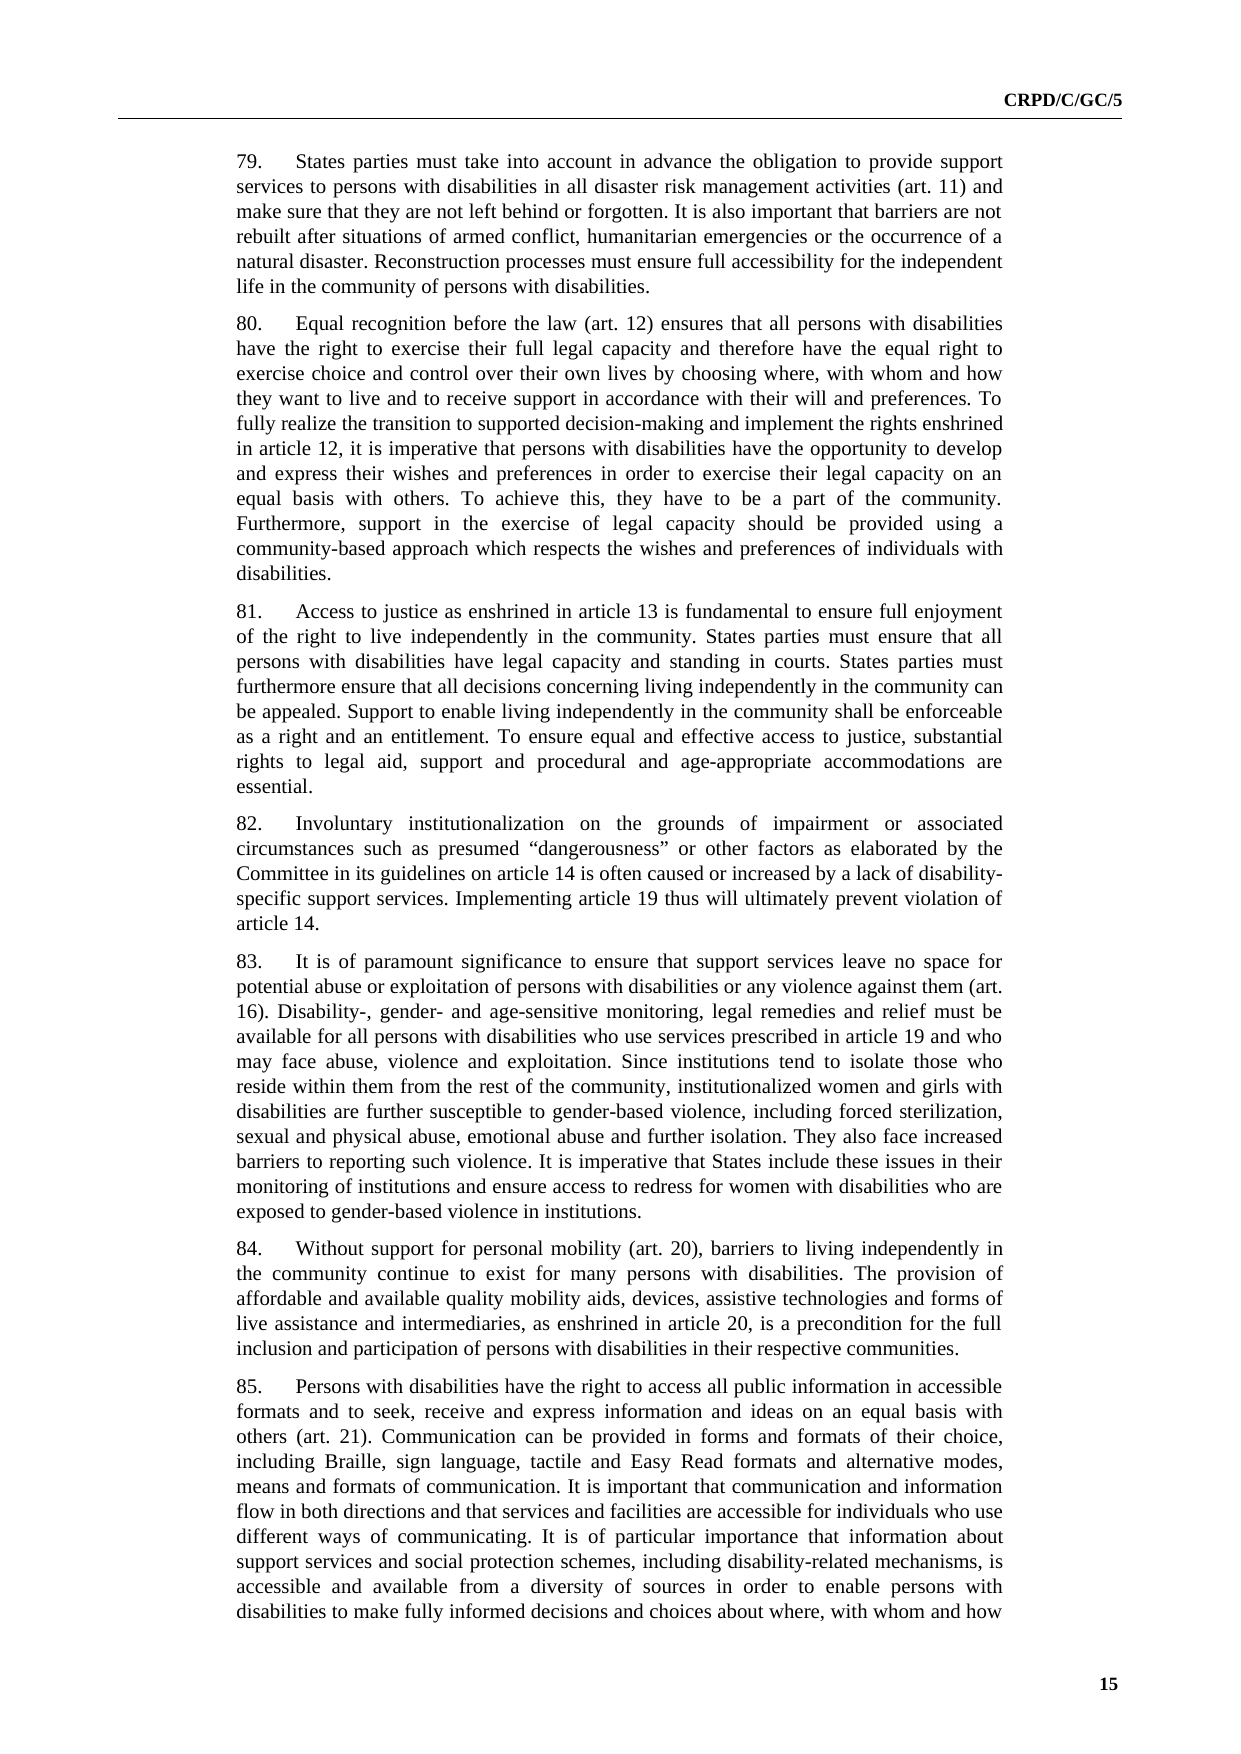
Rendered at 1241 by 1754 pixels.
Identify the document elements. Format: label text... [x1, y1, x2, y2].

text 81. Access to justice as enshrined in article 13 is fundamental to ensure full enjoyment of the right to live independently in the community. States parties must ensure that all persons with disabilities have legal capacity and standing in courts. States parties must furthermore ensure that all decisions concerning living independently in the community can be appealed. Support to enable living independently in the community shall be enforceable as a right and an entitlement. To ensure equal and effective access to justice, substantial rights to legal aid, support and procedural and age-appropriate accommodations are essential. [236, 598, 1004, 798]
text 82. Involuntary institutionalization on the grounds of impairment or associated circumstances such as presumed “dangerousness” or other factors as elaborated by the Committee in its guidelines on article 14 is often caused or increased by a lack of disability- specific support services. Implementing article 19 thus will ultimately prevent violation of article 14. [236, 810, 1004, 935]
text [236, 1373, 1004, 1623]
text 84. Without support for personal mobility (art. 20), barriers to living independently in the community continue to exist for many persons with disabilities. The provision of affordable and available quality mobility aids, devices, assistive technologies and forms of live assistance and intermediaries, as enshrined in article 20, is a precondition for the full inclusion and participation of persons with disabilities in their respective communities. [236, 1235, 1004, 1360]
text 80. Equal recognition before the law (art. 12) ensures that all persons with disabilities have the right to exercise their full legal capacity and therefore have the equal right to exercise choice and control over their own lives by choosing where, with whom and how they want to live and to receive support in accordance with their will and preferences. To fully realize the transition to supported decision-making and implement the rights enshrined in article 12, it is imperative that persons with disabilities have the opportunity to develop and express their wishes and preferences in order to exercise their legal capacity on an equal basis with others. To achieve this, they have to be a part of the community. Furthermore, support in the exercise of legal capacity should be provided using a community-based approach which respects the wishes and preferences of individuals with disabilities. [236, 310, 1004, 585]
text 83. It is of paramount significance to ensure that support services leave no space for potential abuse or exploitation of persons with disabilities or any violence against them (art. 16). Disability-, gender- and age-sensitive monitoring, legal remedies and relief must be available for all persons with disabilities who use services prescribed in article 19 and who may face abuse, violence and exploitation. Since institutions tend to isolate those who reside within them from the rest of the community, institutionalized women and girls with disabilities are further susceptible to gender-based violence, including forced sterilization, sexual and physical abuse, emotional abuse and further isolation. They also face increased barriers to reporting such violence. It is imperative that States include these issues in their monitoring of institutions and ensure access to redress for women with disabilities who are exposed to gender-based violence in institutions. [236, 948, 1004, 1223]
text 79. States parties must take into account in advance the obligation to provide support services to persons with disabilities in all disaster risk management activities (art. 11) and make sure that they are not left behind or forgotten. It is also important that barriers are not rebuilt after situations of armed conflict, humanitarian emergencies or the occurrence of a natural disaster. Reconstruction processes must ensure full accessibility for the independent life in the community of persons with disabilities. [236, 148, 1004, 298]
